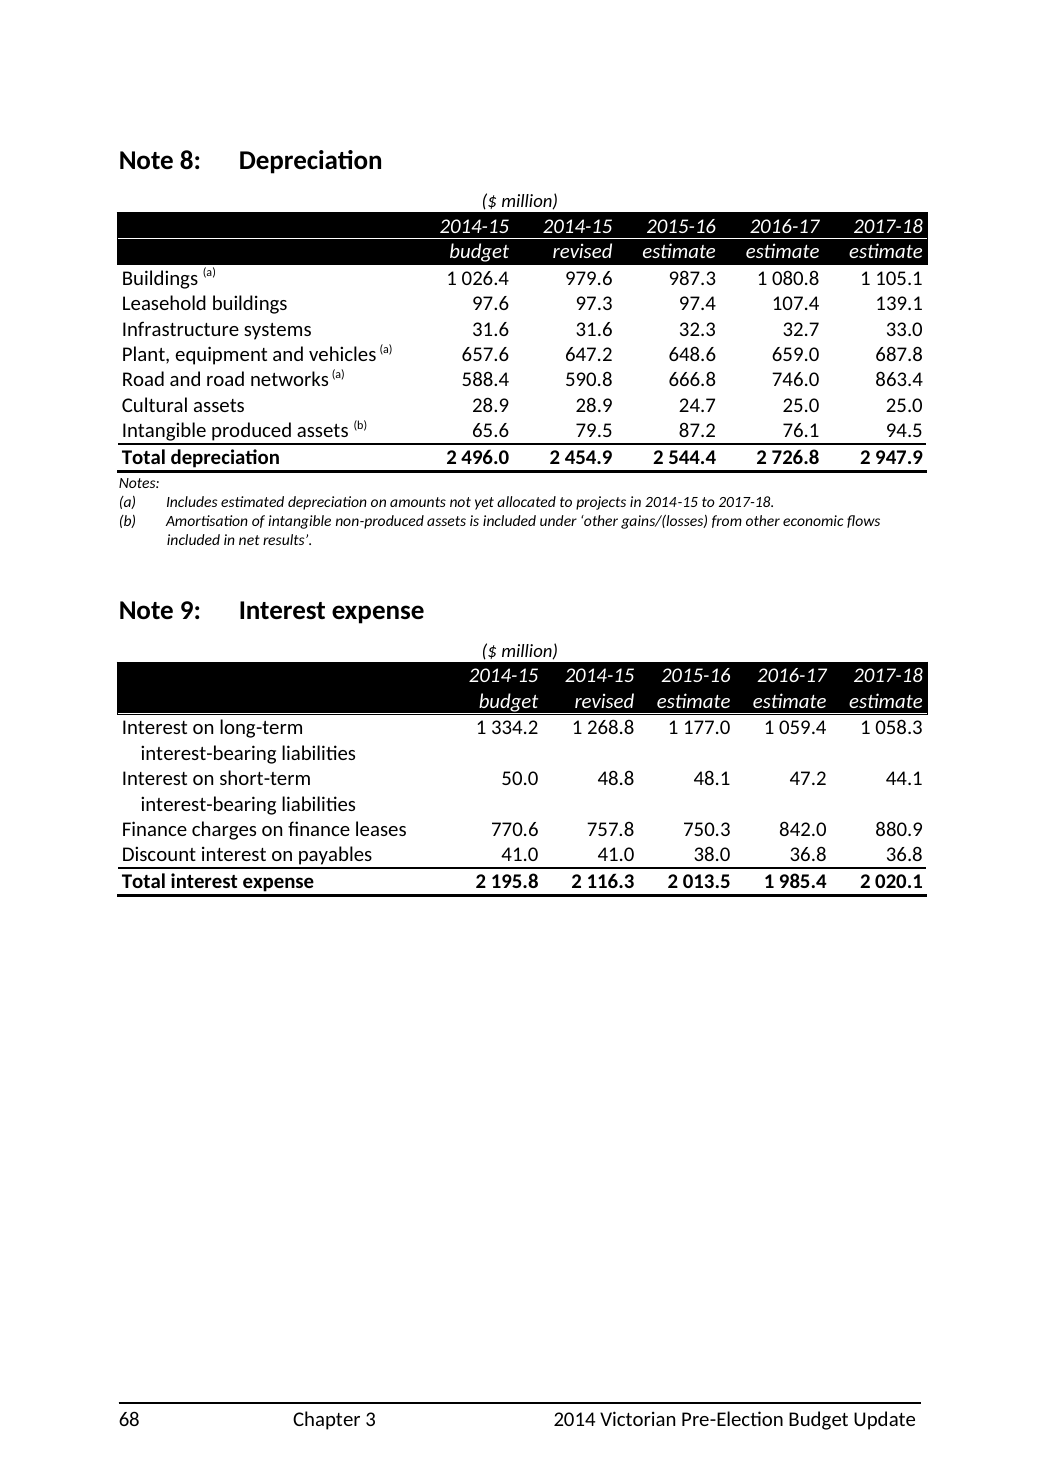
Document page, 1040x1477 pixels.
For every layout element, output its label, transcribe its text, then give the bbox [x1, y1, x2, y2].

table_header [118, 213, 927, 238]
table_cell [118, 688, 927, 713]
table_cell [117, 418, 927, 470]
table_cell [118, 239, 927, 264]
text ($ million) [118, 639, 921, 662]
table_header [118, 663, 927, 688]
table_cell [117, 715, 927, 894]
subtitle Note 9: Interest expense [118, 593, 921, 626]
subtitle Note 8: Depreciation [118, 143, 921, 177]
text Notes: [118, 473, 921, 492]
text ($ million) [118, 189, 921, 212]
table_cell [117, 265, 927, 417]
text (a) Includes estimated depreciation on amounts not yet allocated to projects in 2014-15 to 2017-18. [118, 492, 921, 511]
text (b) Amortisation of intangible non-produced assets is included under ‘other gains/(losses) from other economic flows included in net results’. [118, 511, 921, 549]
